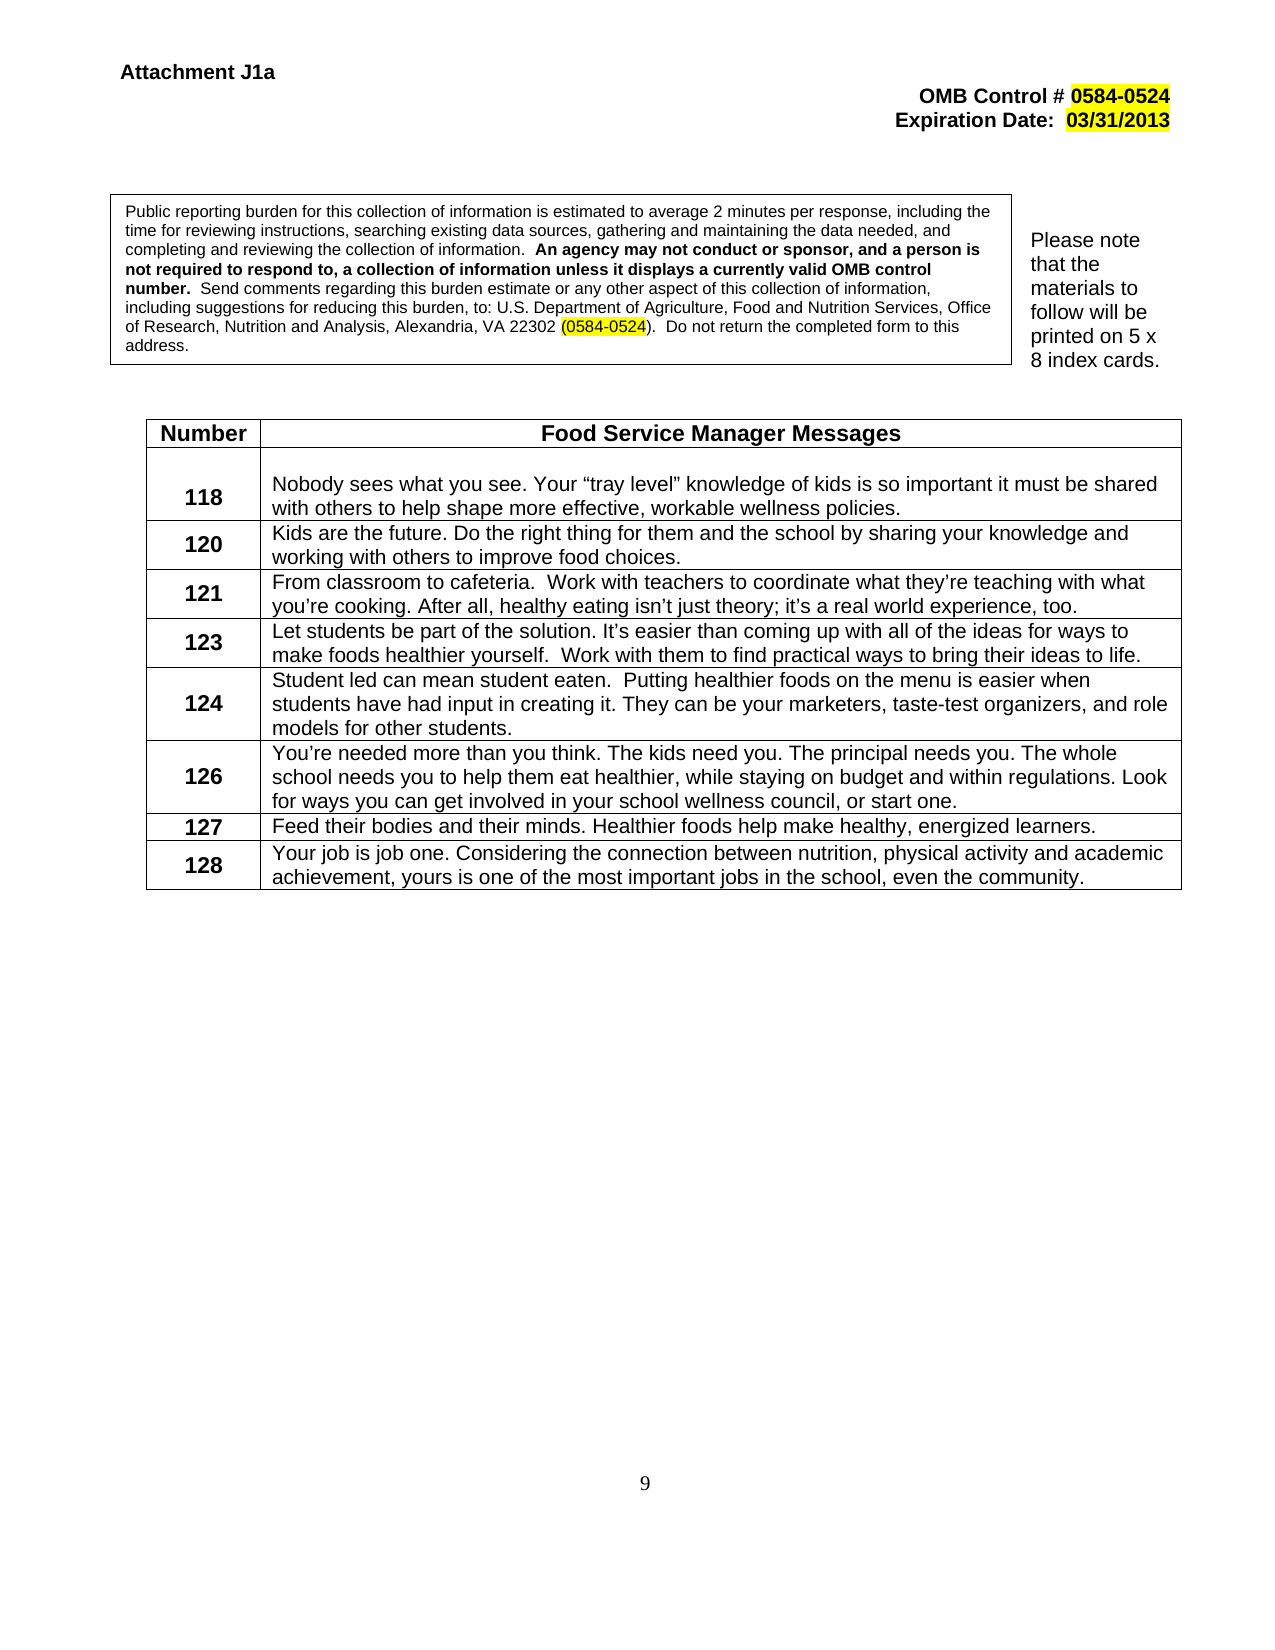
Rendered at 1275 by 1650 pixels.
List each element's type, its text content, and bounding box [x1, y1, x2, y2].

table_cell You’re needed more than you think. The kids need you. The principal needs you. The whole school needs you to help them eat healthier, while staying on budget and within regulations. Look for ways you can get involved in your school wellness council, or start one. [261, 741, 1181, 812]
table_cell 124 [147, 668, 260, 739]
text Attachment J1a [120, 60, 1170, 84]
table_cell 128 [147, 841, 260, 889]
table_cell Let students be part of the solution. It’s easier than coming up with all of the ideas for ways to make foods healthier yourself. Work with them to find practical ways to bring their ideas to life. [261, 619, 1181, 667]
table_cell Student led can mean student eaten. Putting healthier foods on the menu is easier when students have had input in creating it. They can be your marketers, taste-test organizers, and role models for other students. [261, 668, 1181, 739]
table_cell From classroom to cafeteria. Work with teachers to coordinate what they’re teaching with what you’re cooking. After all, healthy eating isn’t just theory; it’s a real world experience, too. [261, 570, 1181, 618]
table_cell 118 [147, 448, 260, 520]
table_header Food Service Manager Messages [261, 420, 1181, 447]
table_cell 120 [147, 521, 260, 569]
table_cell 123 [147, 619, 260, 667]
table_header Number [147, 420, 260, 447]
table_cell Kids are the future. Do the right thing for them and the school by sharing your knowledge and working with others to improve food choices. [261, 521, 1181, 569]
table_cell 121 [147, 570, 260, 618]
table_cell Feed their bodies and their minds. Healthier foods help make healthy, energized learners. [261, 814, 1181, 840]
table_cell Your job is job one. Considering the connection between nutrition, physical activity and academic achievement, yours is one of the most important jobs in the school, even the community. [261, 841, 1181, 889]
text Expiration Date: 03/31/2013 [120, 108, 1066, 132]
table_cell 126 [147, 741, 260, 812]
table_cell Nobody sees what you see. Your “tray level” knowledge of kids is so important it must be shared with others to help shape more effective, workable wellness policies. [261, 448, 1181, 520]
text OMB Control # 0584-0524 [120, 84, 1071, 108]
text Please note that the materials to follow will be printed on 5 x 8 index cards. [120, 228, 1170, 371]
table_cell 127 [147, 814, 260, 840]
